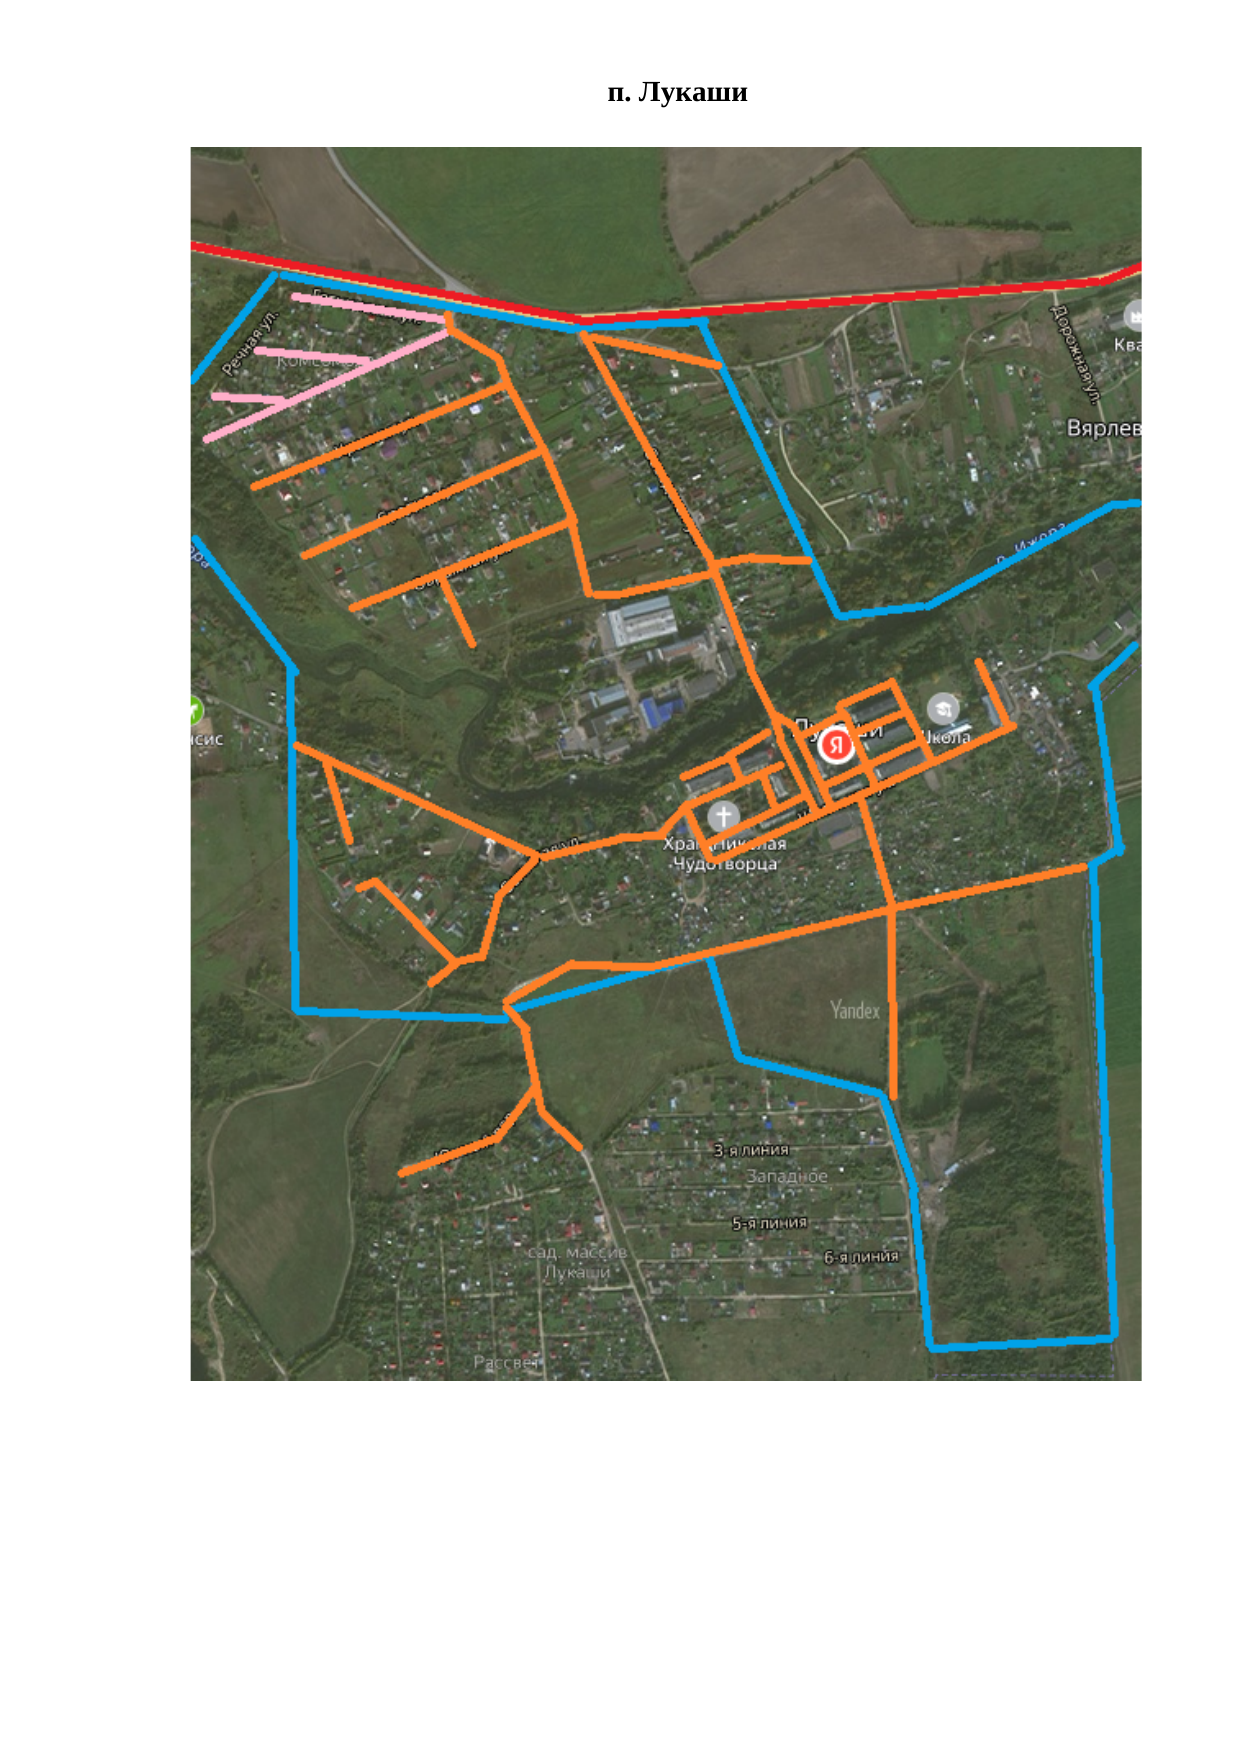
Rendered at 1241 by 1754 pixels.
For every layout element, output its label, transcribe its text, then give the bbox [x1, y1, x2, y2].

picture [190, 147, 1142, 611]
text п. Лукаши [177, 74, 1152, 107]
picture [190, 278, 1142, 1381]
